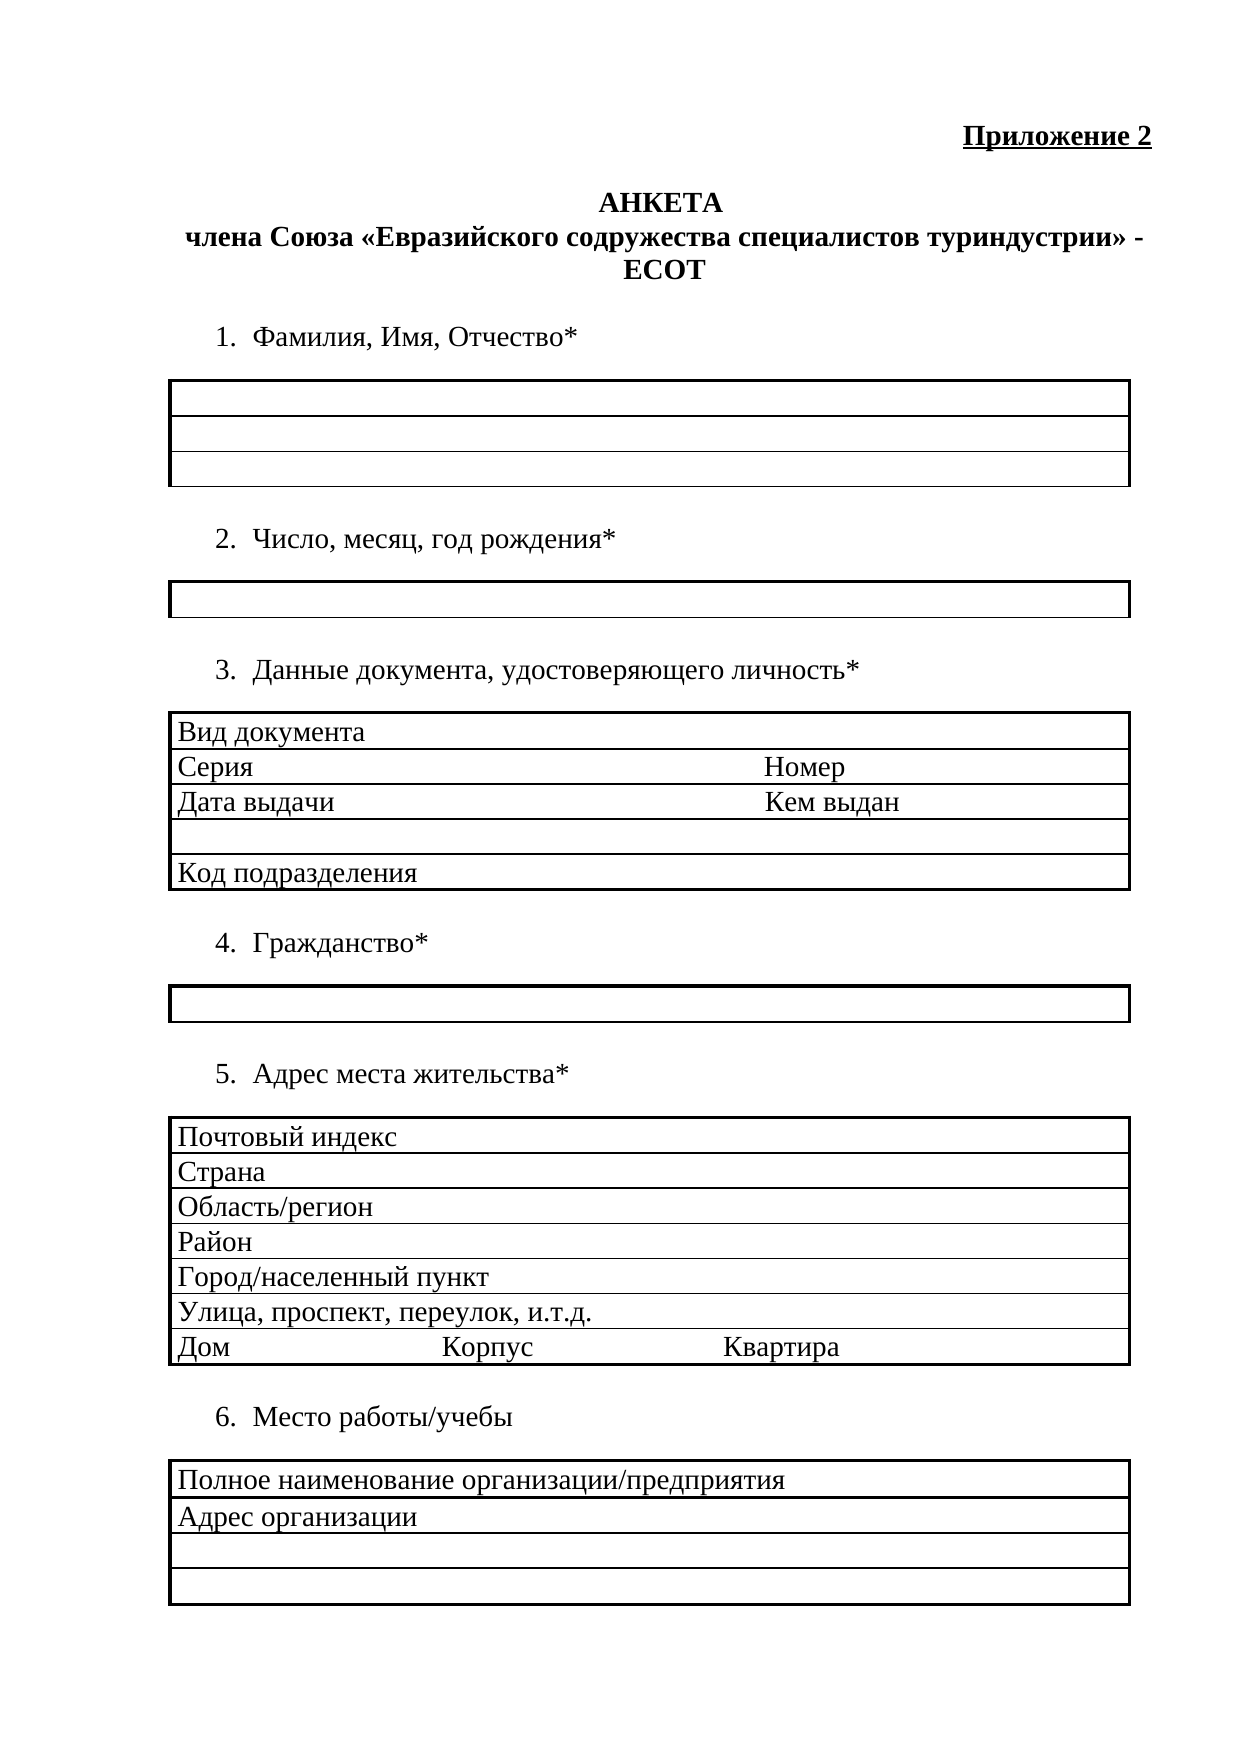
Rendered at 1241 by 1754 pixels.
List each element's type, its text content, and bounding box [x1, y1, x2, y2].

table_cell [172, 1569, 1128, 1602]
table_header Почтовый индекс [172, 1119, 1128, 1152]
table_cell Город/населенный пункт [172, 1259, 1128, 1293]
list Число, месяц, год рождения* [215, 521, 1152, 554]
list Адрес места жительства* [215, 1056, 1152, 1090]
table_cell Дата выдачи Кем выдан [172, 785, 1128, 818]
list Данные документа, удостоверяющего личность* [215, 652, 1152, 685]
table_cell Район [172, 1224, 1128, 1257]
list Место работы/учебы [215, 1399, 1152, 1433]
table_cell Страна [172, 1154, 1128, 1187]
list Фамилия, Имя, Отчество* [215, 319, 1152, 353]
table_header [172, 382, 1128, 415]
table_cell [172, 452, 1128, 486]
text АНКЕТА члена Союза «Евразийского содружества специалистов туриндустрии» - ЕСОТ [177, 185, 1152, 286]
table_cell Область/регион [172, 1189, 1128, 1222]
table_cell Код подразделения [172, 855, 1128, 888]
text Приложение 2 [177, 118, 1152, 152]
table_cell [172, 417, 1128, 451]
table_cell Улица, проспект, переулок, и.т.д. [172, 1294, 1128, 1328]
table_cell [172, 1534, 1128, 1567]
table_cell Адрес организации [172, 1499, 1128, 1532]
table_header [172, 583, 1128, 617]
list Гражданство* [215, 925, 1152, 958]
table_cell Дом Корпус Квартира [172, 1329, 1128, 1363]
table_cell [172, 820, 1128, 853]
table_header Вид документа [172, 714, 1128, 748]
table_header Полное наименование организации/предприятия [172, 1462, 1128, 1496]
table_cell Серия Номер [172, 750, 1128, 783]
table_header [172, 988, 1128, 1021]
